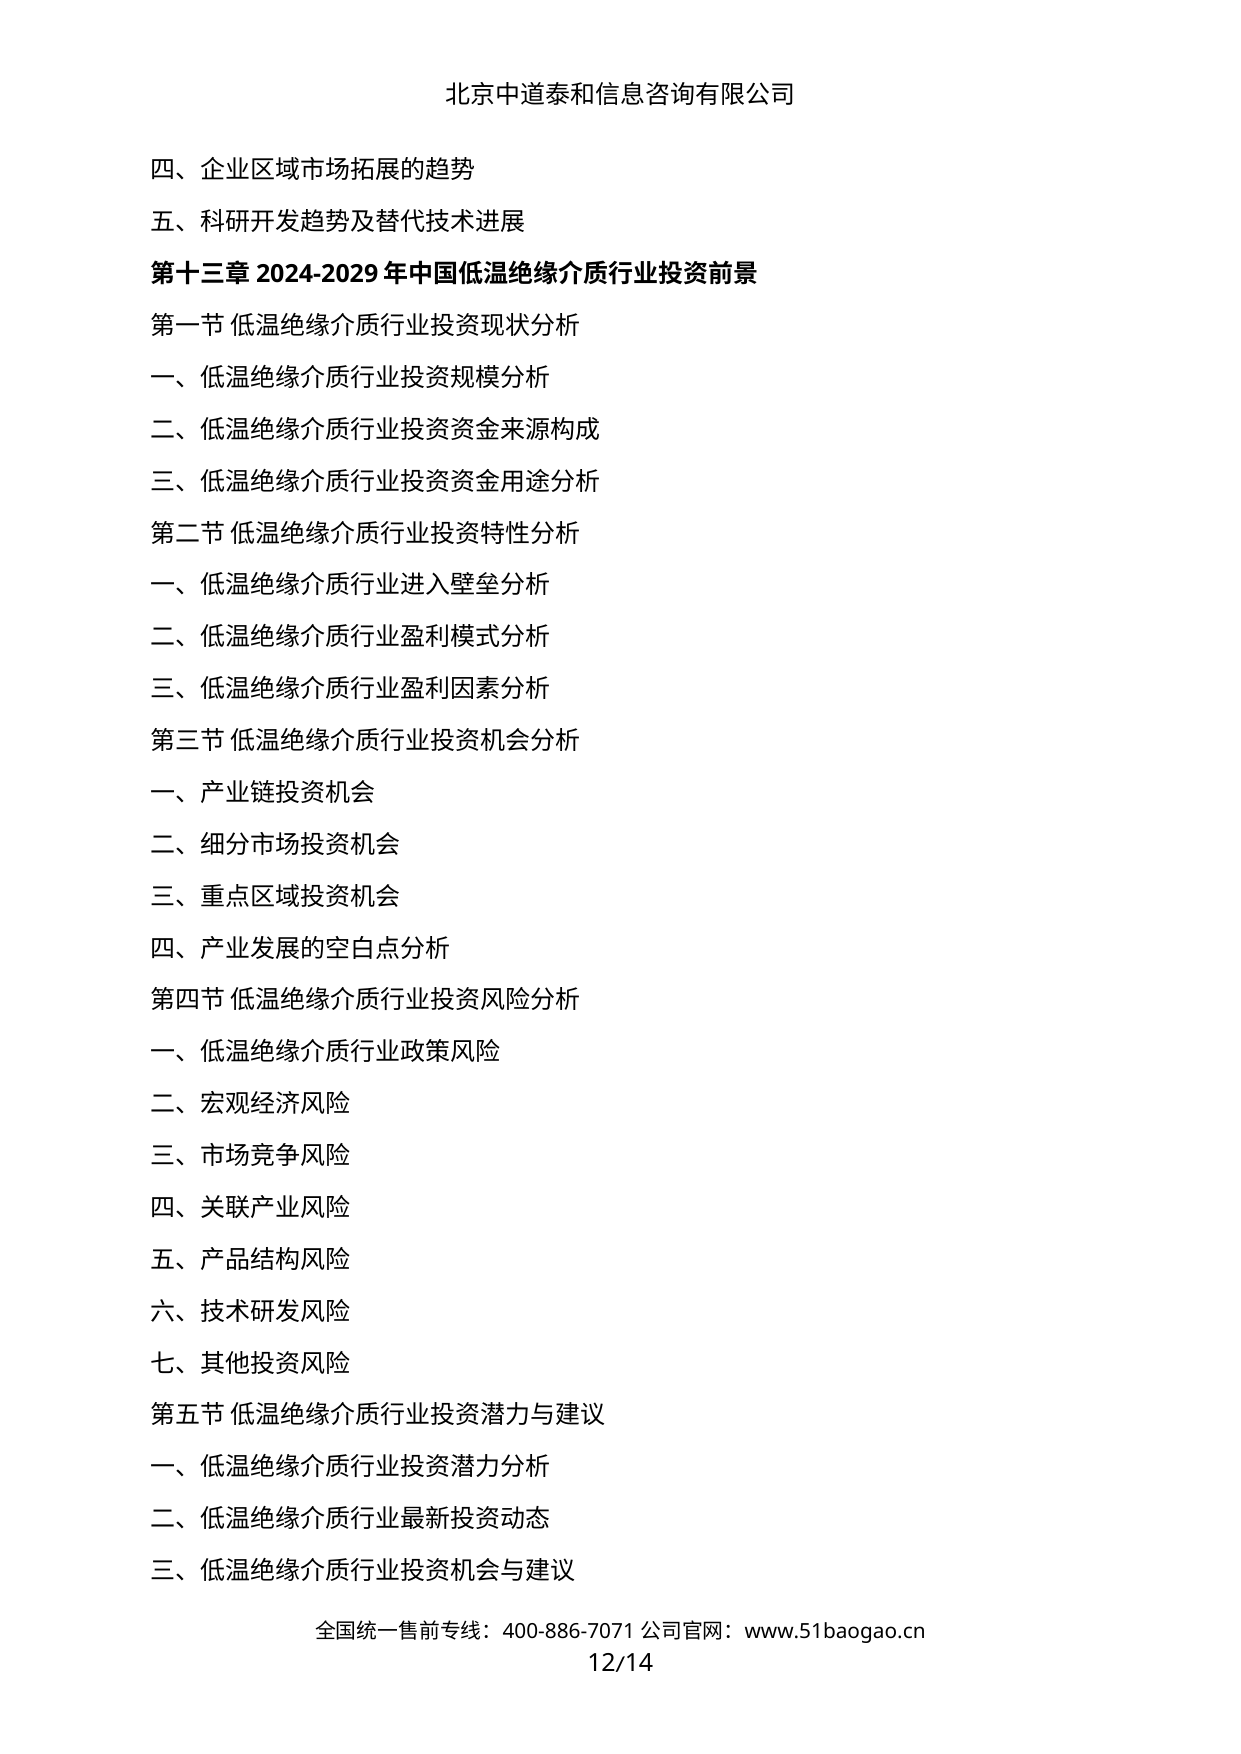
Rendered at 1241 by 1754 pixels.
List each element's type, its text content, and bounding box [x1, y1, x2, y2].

text 第四节 低温绝缘介质行业投资风险分析 [150, 980, 1090, 1016]
text 三、低温绝缘介质行业盈利因素分析 [150, 669, 1090, 705]
text 一、低温绝缘介质行业进入壁垒分析 [150, 565, 1090, 601]
text 二、低温绝缘介质行业最新投资动态 [150, 1499, 1090, 1535]
text 二、宏观经济风险 [150, 1084, 1090, 1120]
text 二、低温绝缘介质行业盈利模式分析 [150, 617, 1090, 653]
text 四、产业发展的空白点分析 [150, 928, 1090, 964]
text 三、重点区域投资机会 [150, 876, 1090, 912]
text 第一节 低温绝缘介质行业投资现状分析 [150, 306, 1090, 342]
text 第十三章 2024-2029年中国低温绝缘介质行业投资前景 [150, 254, 1090, 290]
text 一、低温绝缘介质行业投资潜力分析 [150, 1447, 1090, 1483]
text 三、市场竞争风险 [150, 1136, 1090, 1172]
text 七、其他投资风险 [150, 1343, 1090, 1379]
text 三、低温绝缘介质行业投资机会与建议 [150, 1551, 1090, 1587]
text 四、关联产业风险 [150, 1187, 1090, 1224]
text 第五节 低温绝缘介质行业投资潜力与建议 [150, 1395, 1090, 1431]
text 六、技术研发风险 [150, 1291, 1090, 1327]
text 二、细分市场投资机会 [150, 824, 1090, 861]
text 一、产业链投资机会 [150, 772, 1090, 809]
text 第二节 低温绝缘介质行业投资特性分析 [150, 513, 1090, 549]
text 第三节 低温绝缘介质行业投资机会分析 [150, 721, 1090, 757]
text 一、低温绝缘介质行业政策风险 [150, 1032, 1090, 1068]
text 三、低温绝缘介质行业投资资金用途分析 [150, 461, 1090, 497]
text 五、产品结构风险 [150, 1239, 1090, 1276]
text 四、企业区域市场拓展的趋势 [150, 150, 1090, 186]
text 五、科研开发趋势及替代技术进展 [150, 202, 1090, 238]
text 一、低温绝缘介质行业投资规模分析 [150, 357, 1090, 394]
text 二、低温绝缘介质行业投资资金来源构成 [150, 409, 1090, 446]
